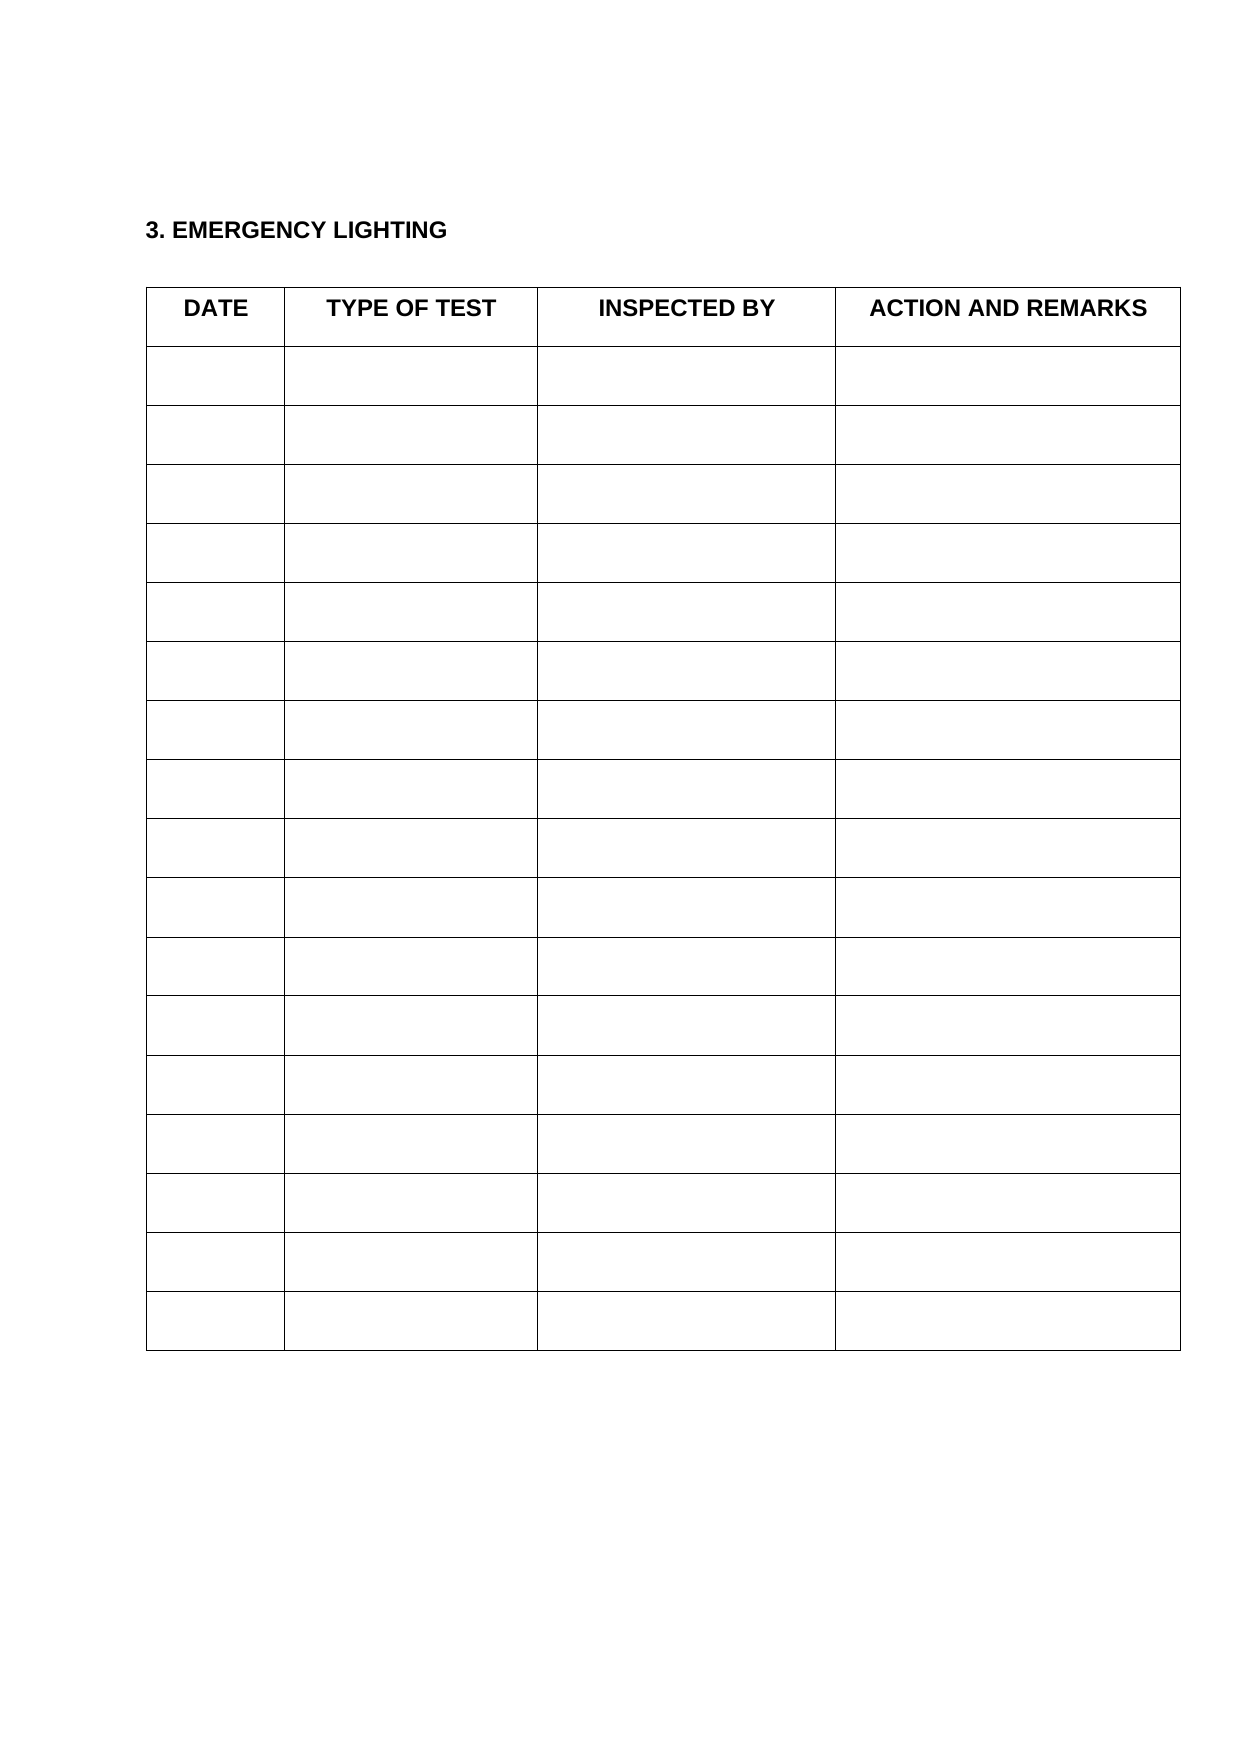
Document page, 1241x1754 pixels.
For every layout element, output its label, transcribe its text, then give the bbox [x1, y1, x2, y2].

table_cell [538, 938, 835, 995]
table_cell [147, 701, 284, 759]
table_cell [285, 1292, 537, 1350]
table_cell [538, 465, 835, 523]
table_cell [147, 1115, 284, 1173]
table_cell [538, 1233, 835, 1291]
table_cell [147, 878, 284, 936]
table_cell [836, 347, 1180, 405]
table_cell [836, 701, 1180, 759]
table_cell [285, 760, 537, 818]
table_cell [147, 465, 284, 523]
table_cell [147, 406, 284, 464]
table_cell [285, 938, 537, 995]
table_cell [285, 1115, 537, 1173]
table_cell [285, 1174, 537, 1232]
table_cell [538, 1292, 835, 1350]
table_cell [285, 642, 537, 700]
table_cell [538, 406, 835, 464]
table_cell [285, 583, 537, 641]
table_cell [147, 1056, 284, 1113]
table_cell [836, 938, 1180, 995]
table_cell [538, 1174, 835, 1232]
table_cell [147, 524, 284, 582]
table_cell [836, 583, 1180, 641]
table_cell [147, 819, 284, 877]
table_cell [836, 1115, 1180, 1173]
table_cell [538, 583, 835, 641]
table_cell [147, 583, 284, 641]
table_cell [836, 642, 1180, 700]
table_cell [538, 996, 835, 1054]
table_cell [147, 1292, 284, 1350]
table_header TYPE OF TEST [285, 288, 537, 346]
table_cell [836, 1174, 1180, 1232]
table_cell [147, 760, 284, 818]
table_header INSPECTED BY [538, 288, 835, 346]
subtitle 3. EMERGENCY LIGHTING [145, 216, 1103, 243]
table_cell [285, 701, 537, 759]
table_cell [538, 642, 835, 700]
table_header ACTION AND REMARKS [836, 288, 1180, 346]
table_cell [538, 524, 835, 582]
table_cell [147, 1233, 284, 1291]
table_cell [147, 1174, 284, 1232]
table_cell [147, 347, 284, 405]
table_cell [285, 996, 537, 1054]
table_cell [538, 347, 835, 405]
table_cell [538, 760, 835, 818]
table_cell [285, 1233, 537, 1291]
table_cell [836, 406, 1180, 464]
table_cell [147, 938, 284, 995]
table_cell [285, 819, 537, 877]
table_cell [285, 465, 537, 523]
table_cell [836, 524, 1180, 582]
table_cell [538, 819, 835, 877]
table_cell [538, 1115, 835, 1173]
table_cell [836, 1233, 1180, 1291]
table_cell [538, 701, 835, 759]
table_cell [285, 406, 537, 464]
table_cell [836, 819, 1180, 877]
table_cell [285, 524, 537, 582]
table_cell [836, 1292, 1180, 1350]
table_cell [836, 996, 1180, 1054]
table_cell [538, 1056, 835, 1113]
table_cell [836, 878, 1180, 936]
table_cell [147, 996, 284, 1054]
table_cell [538, 878, 835, 936]
table_cell [147, 642, 284, 700]
table_header DATE [147, 288, 284, 346]
table_cell [836, 760, 1180, 818]
table_cell [836, 1056, 1180, 1113]
table_cell [285, 878, 537, 936]
table_cell [836, 465, 1180, 523]
table_cell [285, 1056, 537, 1113]
table_cell [285, 347, 537, 405]
